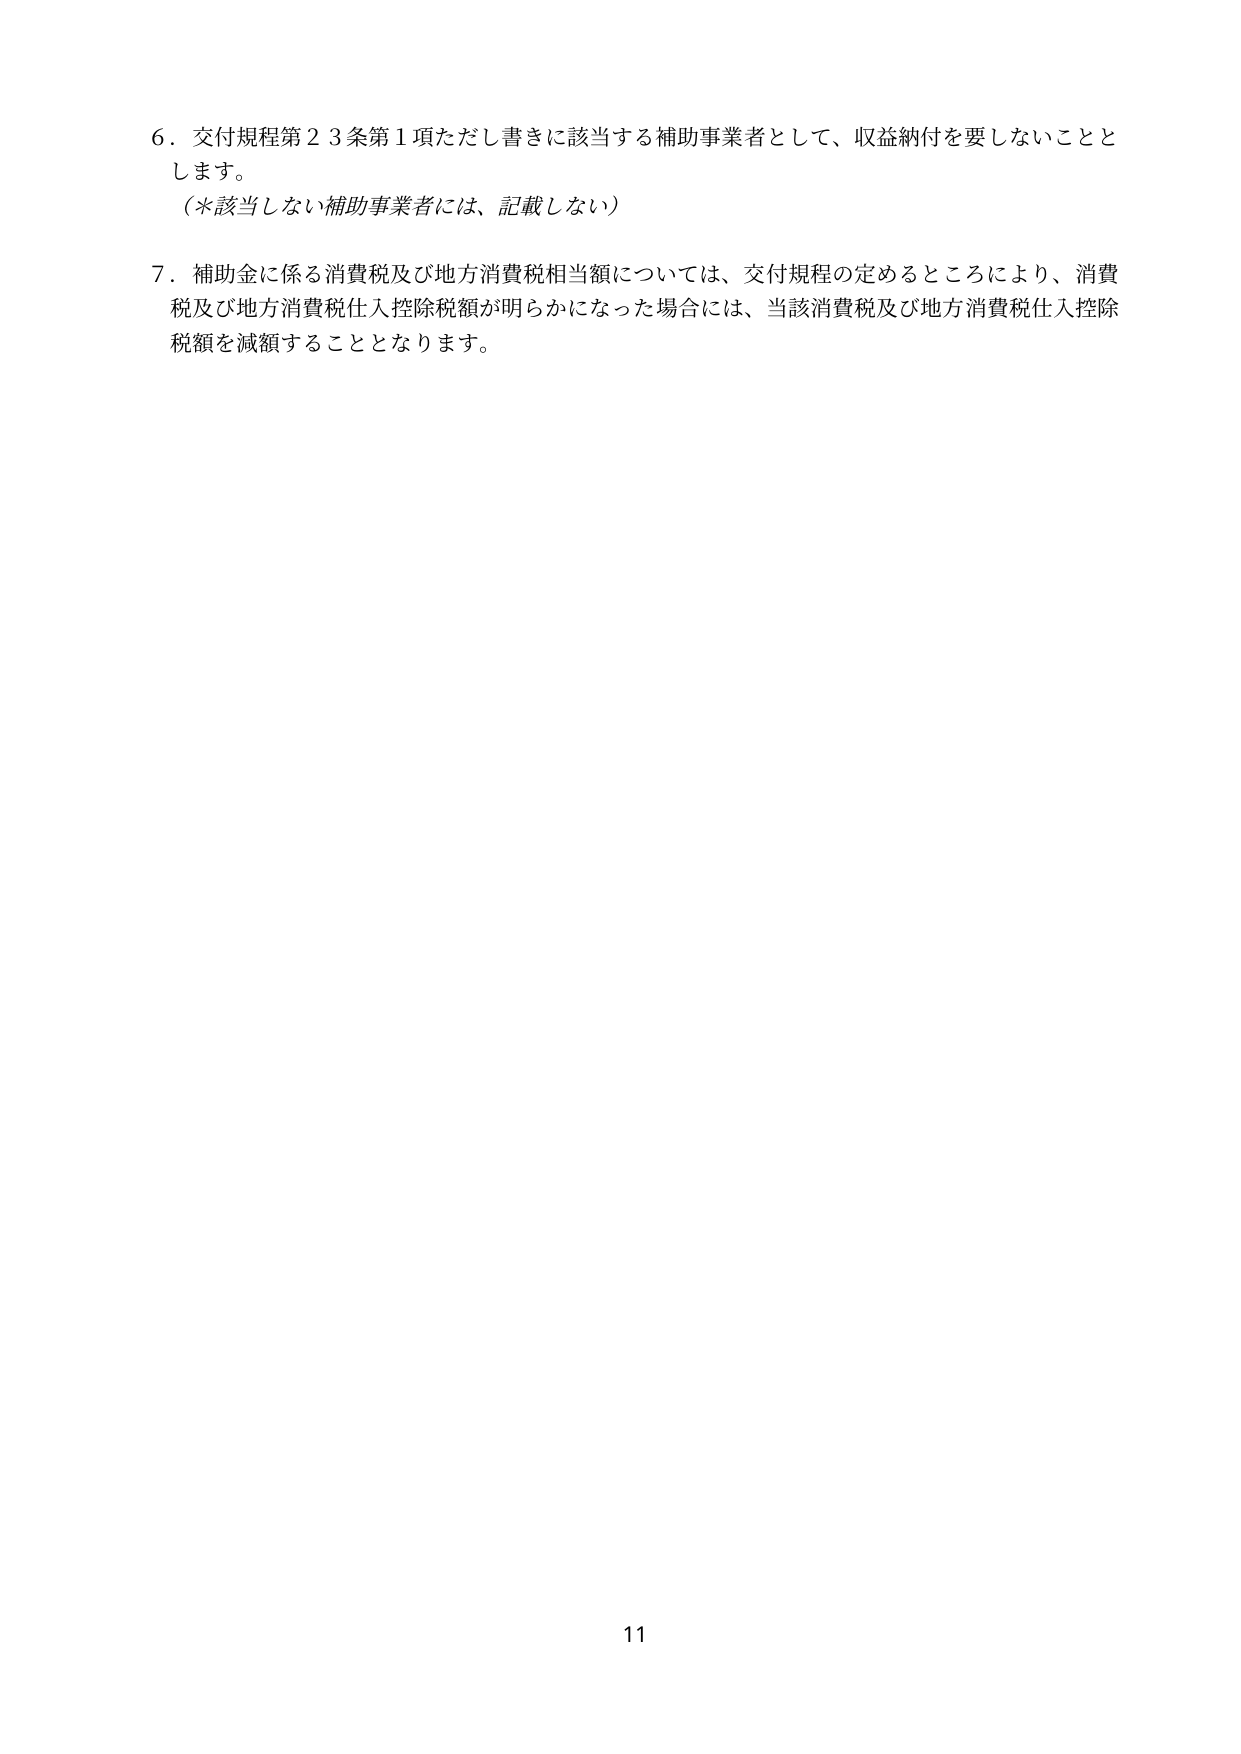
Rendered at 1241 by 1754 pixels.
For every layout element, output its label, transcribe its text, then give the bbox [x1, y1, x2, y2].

text ７．補助金に係る消費税及び地方消費税相当額については、交付規程の定めるところにより、消費税及び地方消費税仕入控除税額が明らかになった場合には、当該消費税及び地方消費税仕入控除税額を減額することとなります。 [148, 255, 1122, 358]
text ６．交付規程第２３条第１項ただし書きに該当する補助事業者として、収益納付を要しないこととします。 [148, 118, 1122, 187]
text （＊該当しない補助事業者には、記載しない） [148, 187, 1122, 221]
